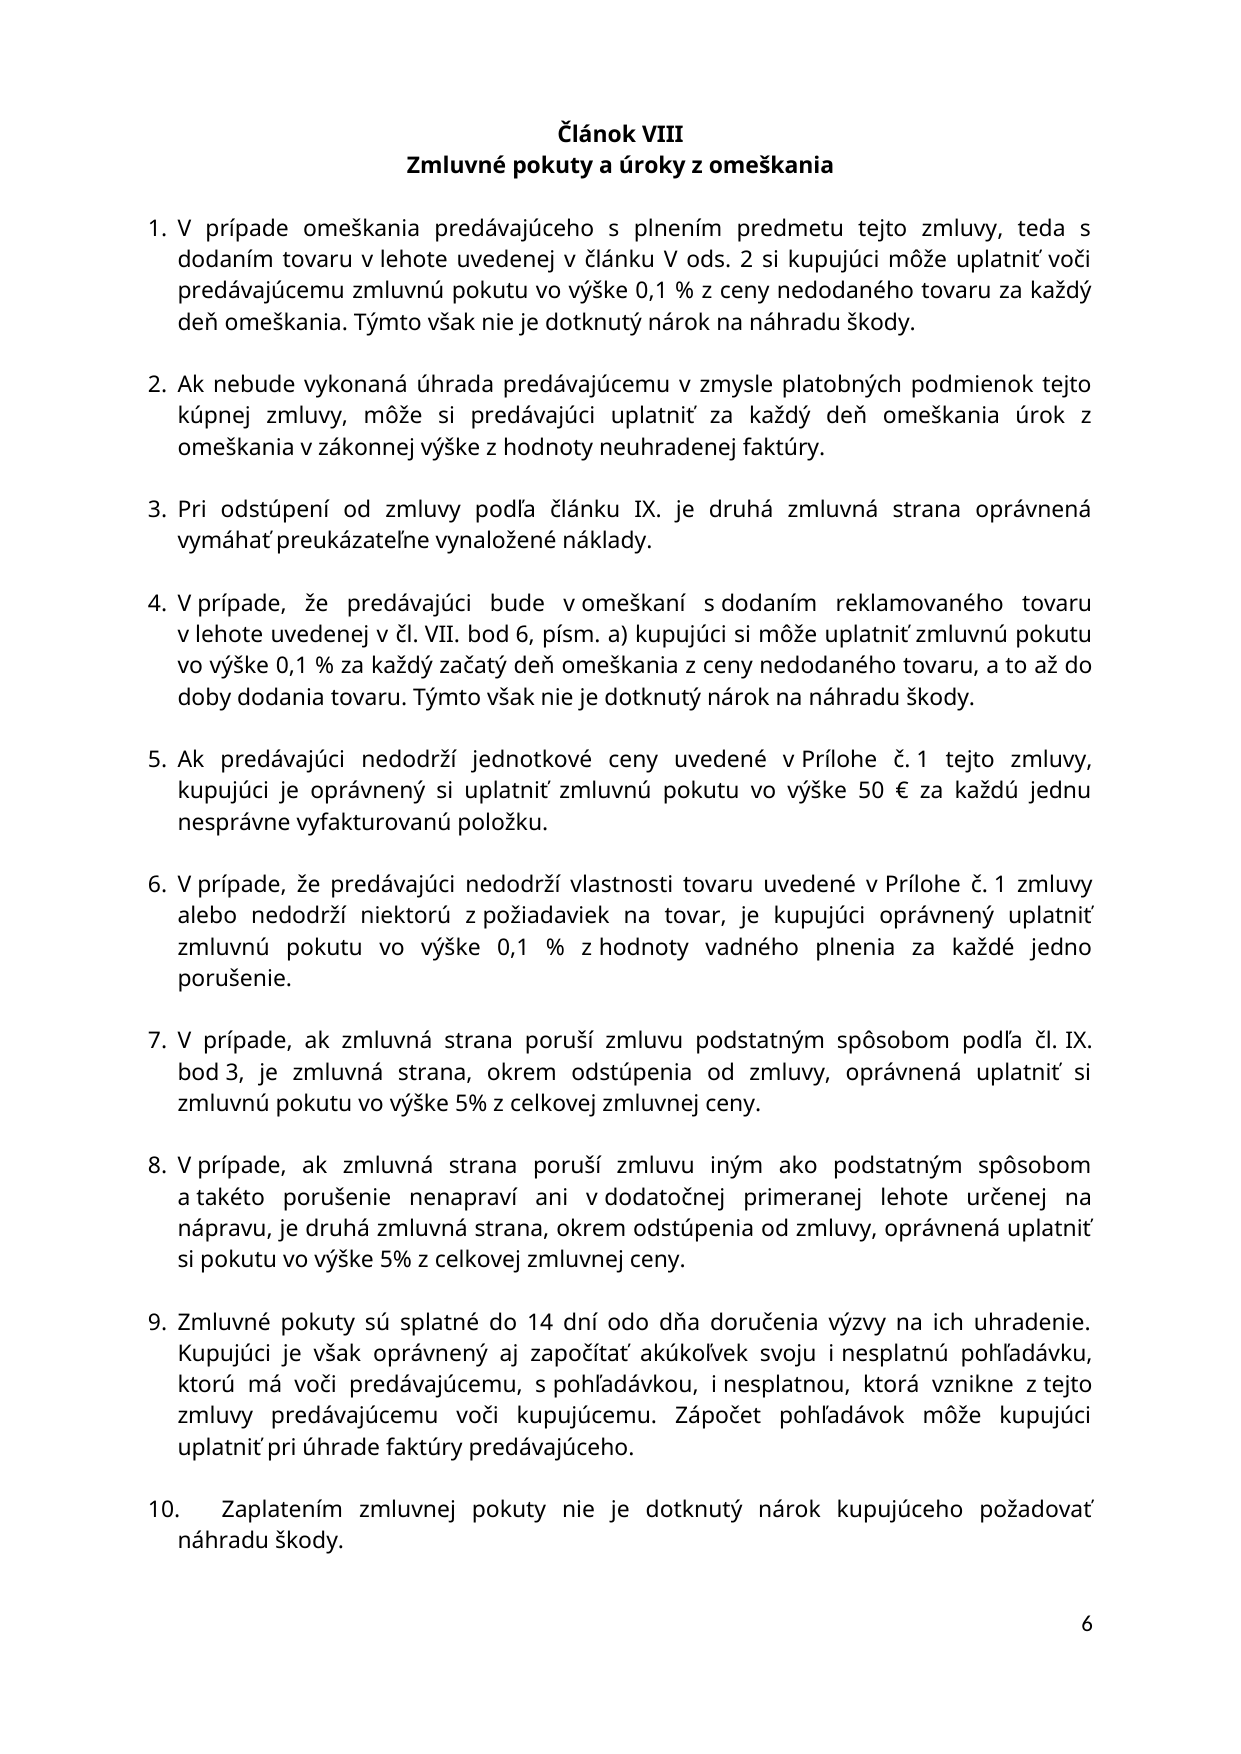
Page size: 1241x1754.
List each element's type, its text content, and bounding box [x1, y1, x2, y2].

list V prípade omeškania predávajúceho s plnením predmetu tejto zmluvy, teda s dodaním tovaru v lehote uvedenej v článku V ods. 2 si kupujúci môže uplatniť voči predávajúcemu zmluvnú pokutu vo výške 0,1 % z ceny nedodaného tovaru za každý deň omeškania. Týmto však nie je dotknutý nárok na náhradu škody. [148, 212, 1092, 337]
list Ak predávajúci nedodrží jednotkové ceny uvedené v Prílohe č. 1 tejto zmluvy, kupujúci je oprávnený si uplatniť zmluvnú pokutu vo výške 50 € za každú jednu nesprávne vyfakturovanú položku. [148, 743, 1092, 837]
text Článok VIII [148, 118, 1092, 149]
list V prípade, že predávajúci nedodrží vlastnosti tovaru uvedené v Prílohe č. 1 zmluvy alebo nedodrží niektorú z požiadaviek na tovar, je kupujúci oprávnený uplatniť zmluvnú pokutu vo výške 0,1 % z hodnoty vadného plnenia za každé jedno porušenie. [148, 868, 1092, 993]
list Ak nebude vykonaná úhrada predávajúcemu v zmysle platobných podmienok tejto kúpnej zmluvy, môže si predávajúci uplatniť za každý deň omeškania úrok z omeškania v zákonnej výške z hodnoty neuhradenej faktúry. [148, 368, 1092, 462]
list V prípade, že predávajúci bude v omeškaní s dodaním reklamovaného tovaru v lehote uvedenej v čl. VII. bod 6, písm. a) kupujúci si môže uplatniť zmluvnú pokutu vo výške 0,1 % za každý začatý deň omeškania z ceny nedodaného tovaru, a to až do doby dodania tovaru. Týmto však nie je dotknutý nárok na náhradu škody. [148, 587, 1092, 712]
list Zaplatením zmluvnej pokuty nie je dotknutý nárok kupujúceho požadovať náhradu škody. [148, 1493, 1092, 1556]
text Zmluvné pokuty a úroky z omeškania [148, 149, 1092, 181]
list V prípade, ak zmluvná strana poruší zmluvu podstatným spôsobom podľa čl. IX. bod 3, je zmluvná strana, okrem odstúpenia od zmluvy, oprávnená uplatniť si zmluvnú pokutu vo výške 5% z celkovej zmluvnej ceny. [148, 1024, 1092, 1118]
list Zmluvné pokuty sú splatné do 14 dní odo dňa doručenia výzvy na ich uhradenie. Kupujúci je však oprávnený aj započítať akúkoľvek svoju i nesplatnú pohľadávku, ktorú má voči predávajúcemu, s pohľadávkou, i nesplatnou, ktorá vznikne z tejto zmluvy predávajúcemu voči kupujúcemu. Zápočet pohľadávok môže kupujúci uplatniť pri úhrade faktúry predávajúceho. [148, 1306, 1092, 1462]
list Pri odstúpení od zmluvy podľa článku IX. je druhá zmluvná strana oprávnená vymáhať preukázateľne vynaložené náklady. [148, 493, 1092, 556]
list V prípade, ak zmluvná strana poruší zmluvu iným ako podstatným spôsobom a takéto porušenie nenapraví ani v dodatočnej primeranej lehote určenej na nápravu, je druhá zmluvná strana, okrem odstúpenia od zmluvy, oprávnená uplatniť si pokutu vo výške 5% z celkovej zmluvnej ceny. [148, 1149, 1092, 1274]
